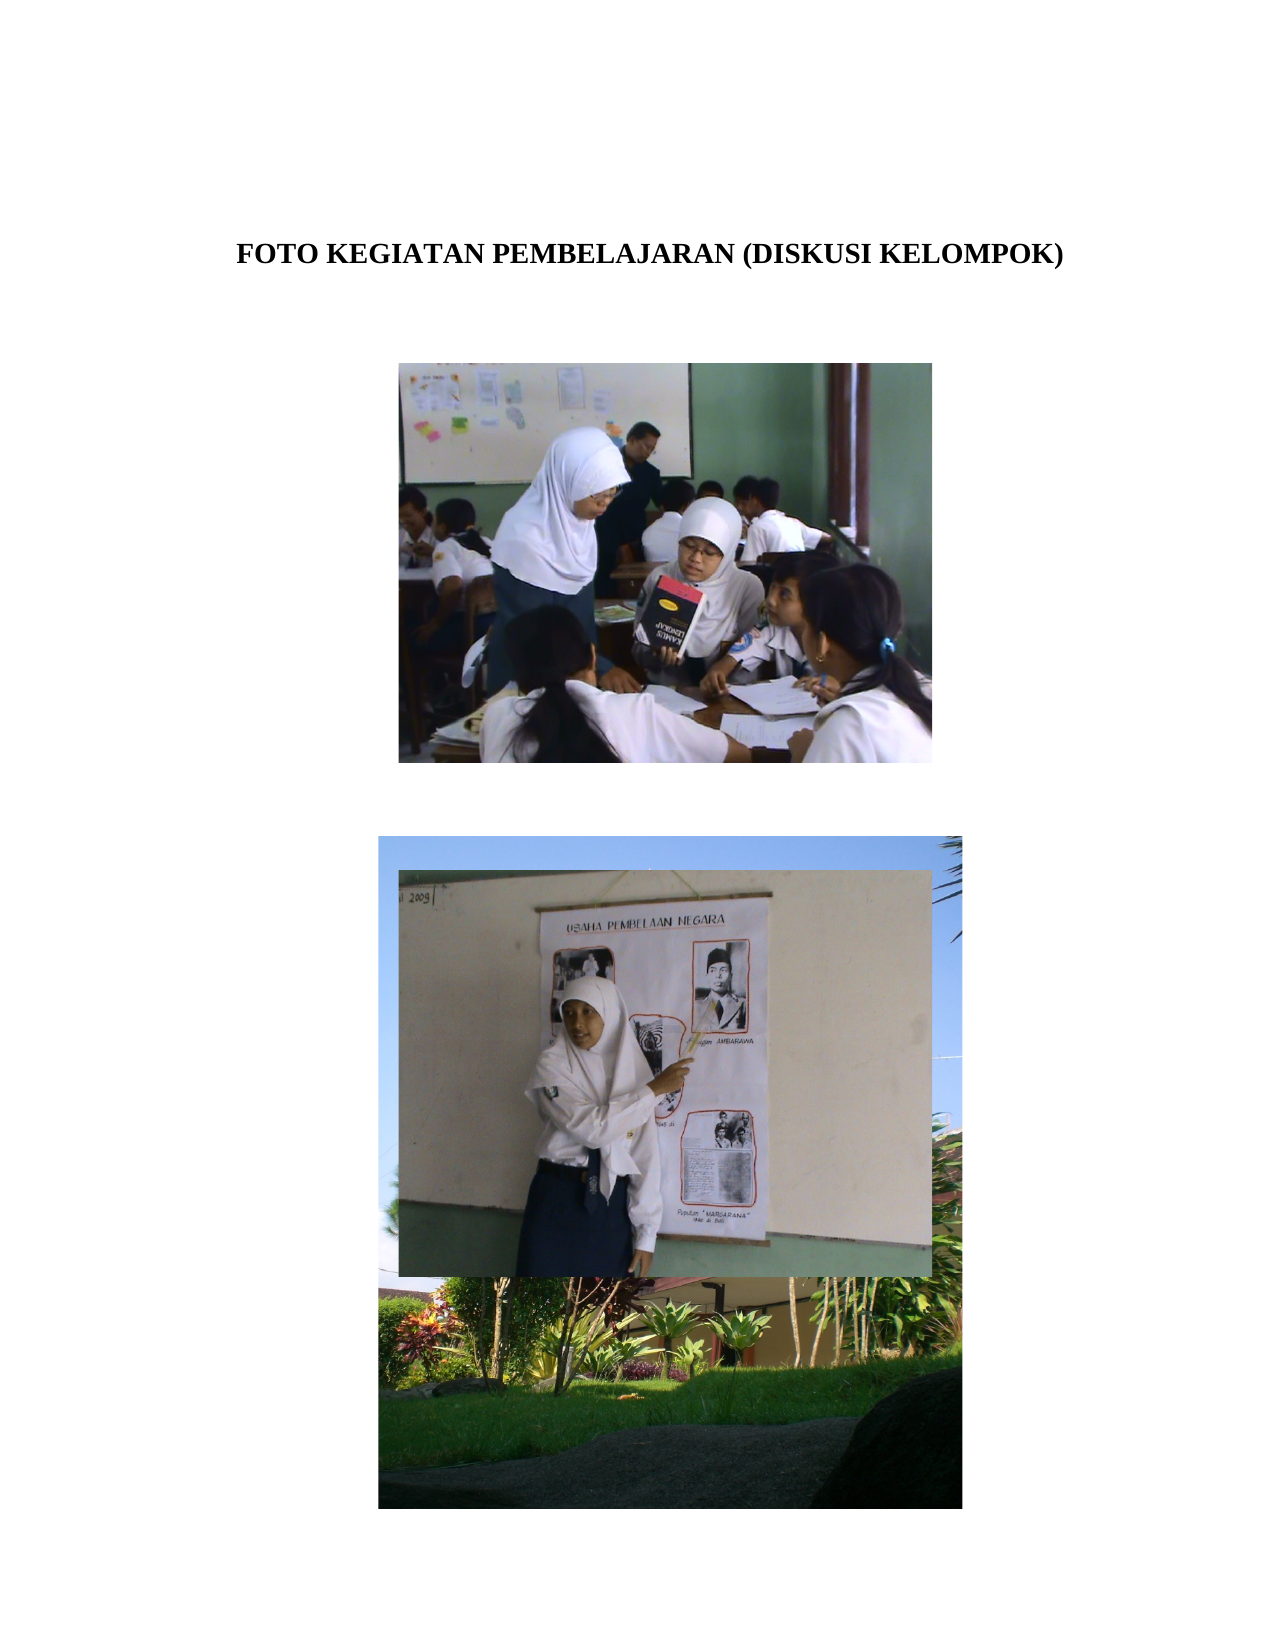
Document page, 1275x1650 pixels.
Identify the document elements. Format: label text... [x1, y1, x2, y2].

picture [398, 363, 933, 763]
picture [378, 836, 963, 1509]
list FOTO KEGIATAN PEMBELAJARAN (DISKUSI KELOMPOK) [236, 236, 1098, 270]
